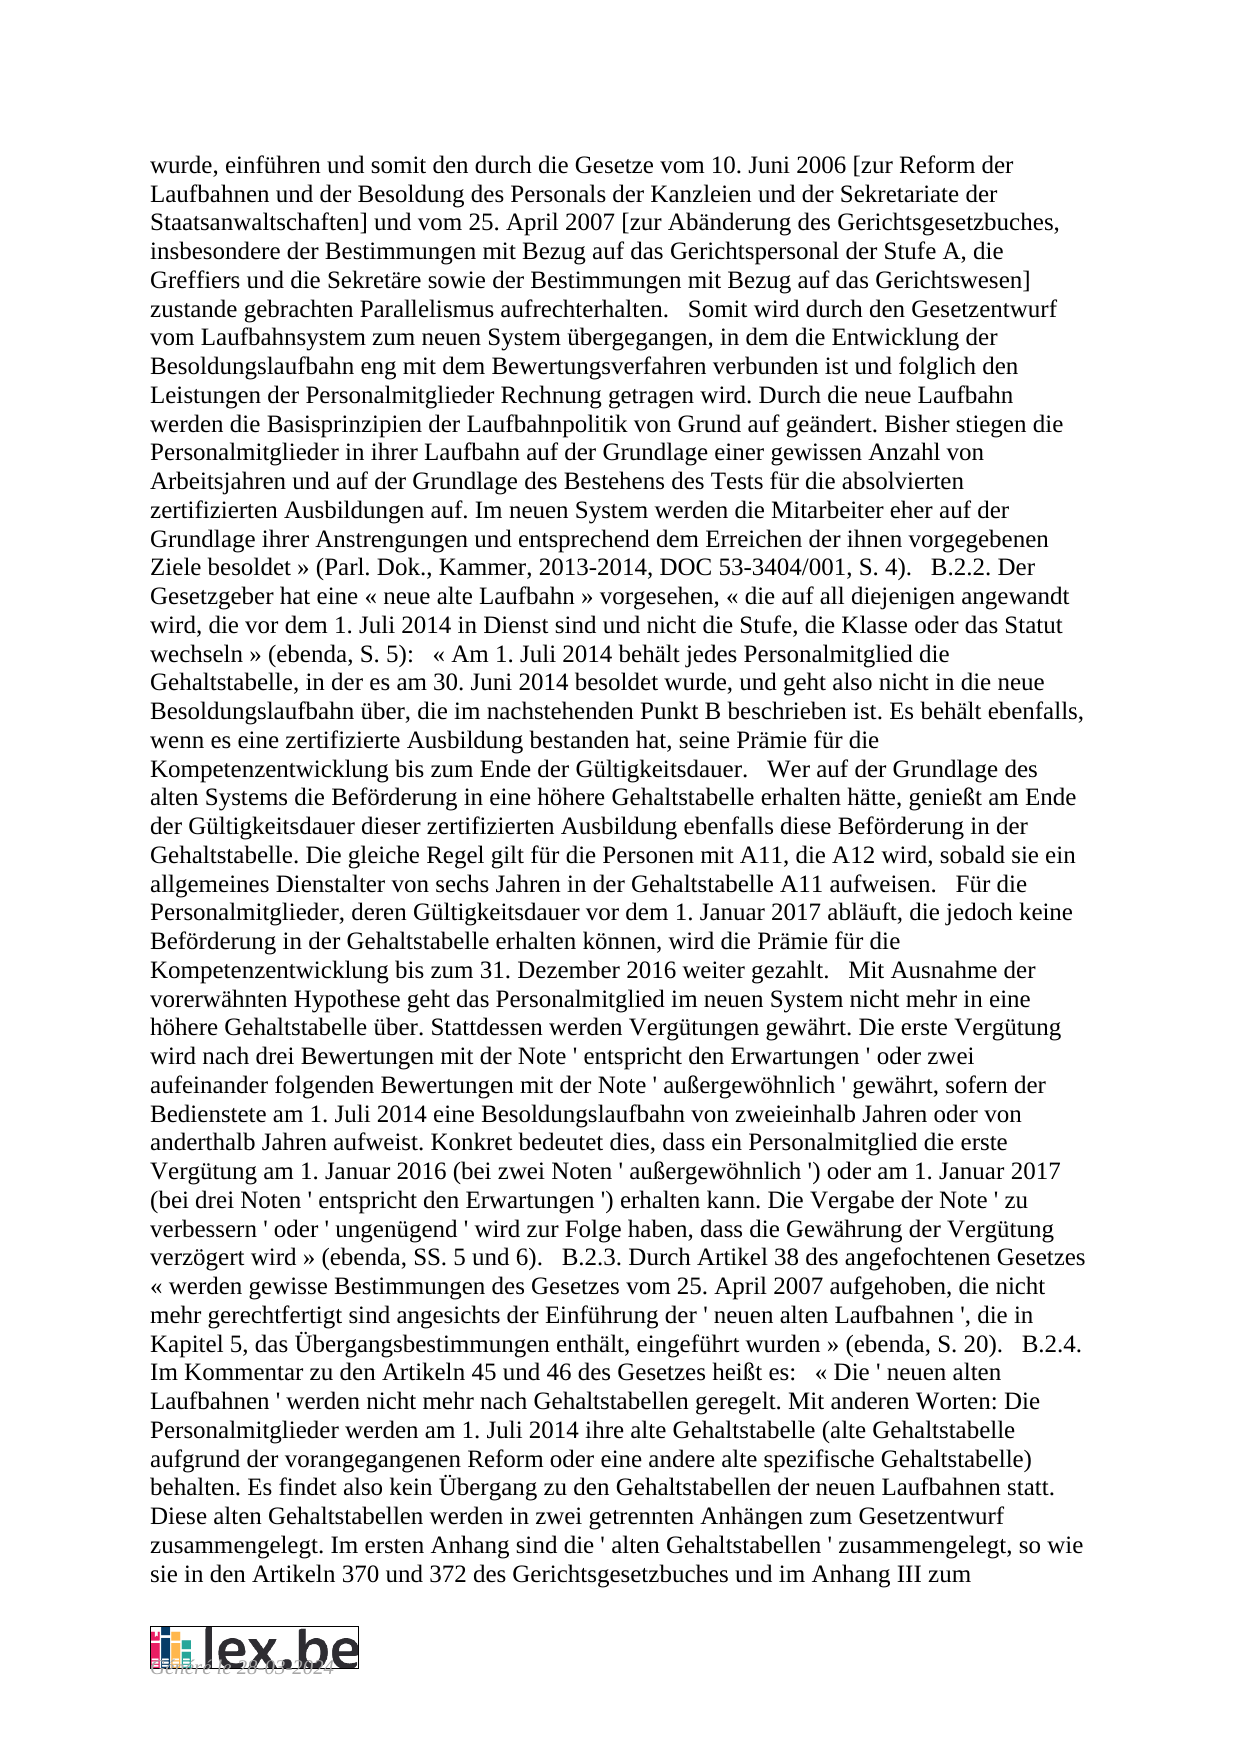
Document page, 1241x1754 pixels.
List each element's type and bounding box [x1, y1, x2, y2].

text [150, 150, 1090, 1587]
picture [151, 1627, 358, 1668]
